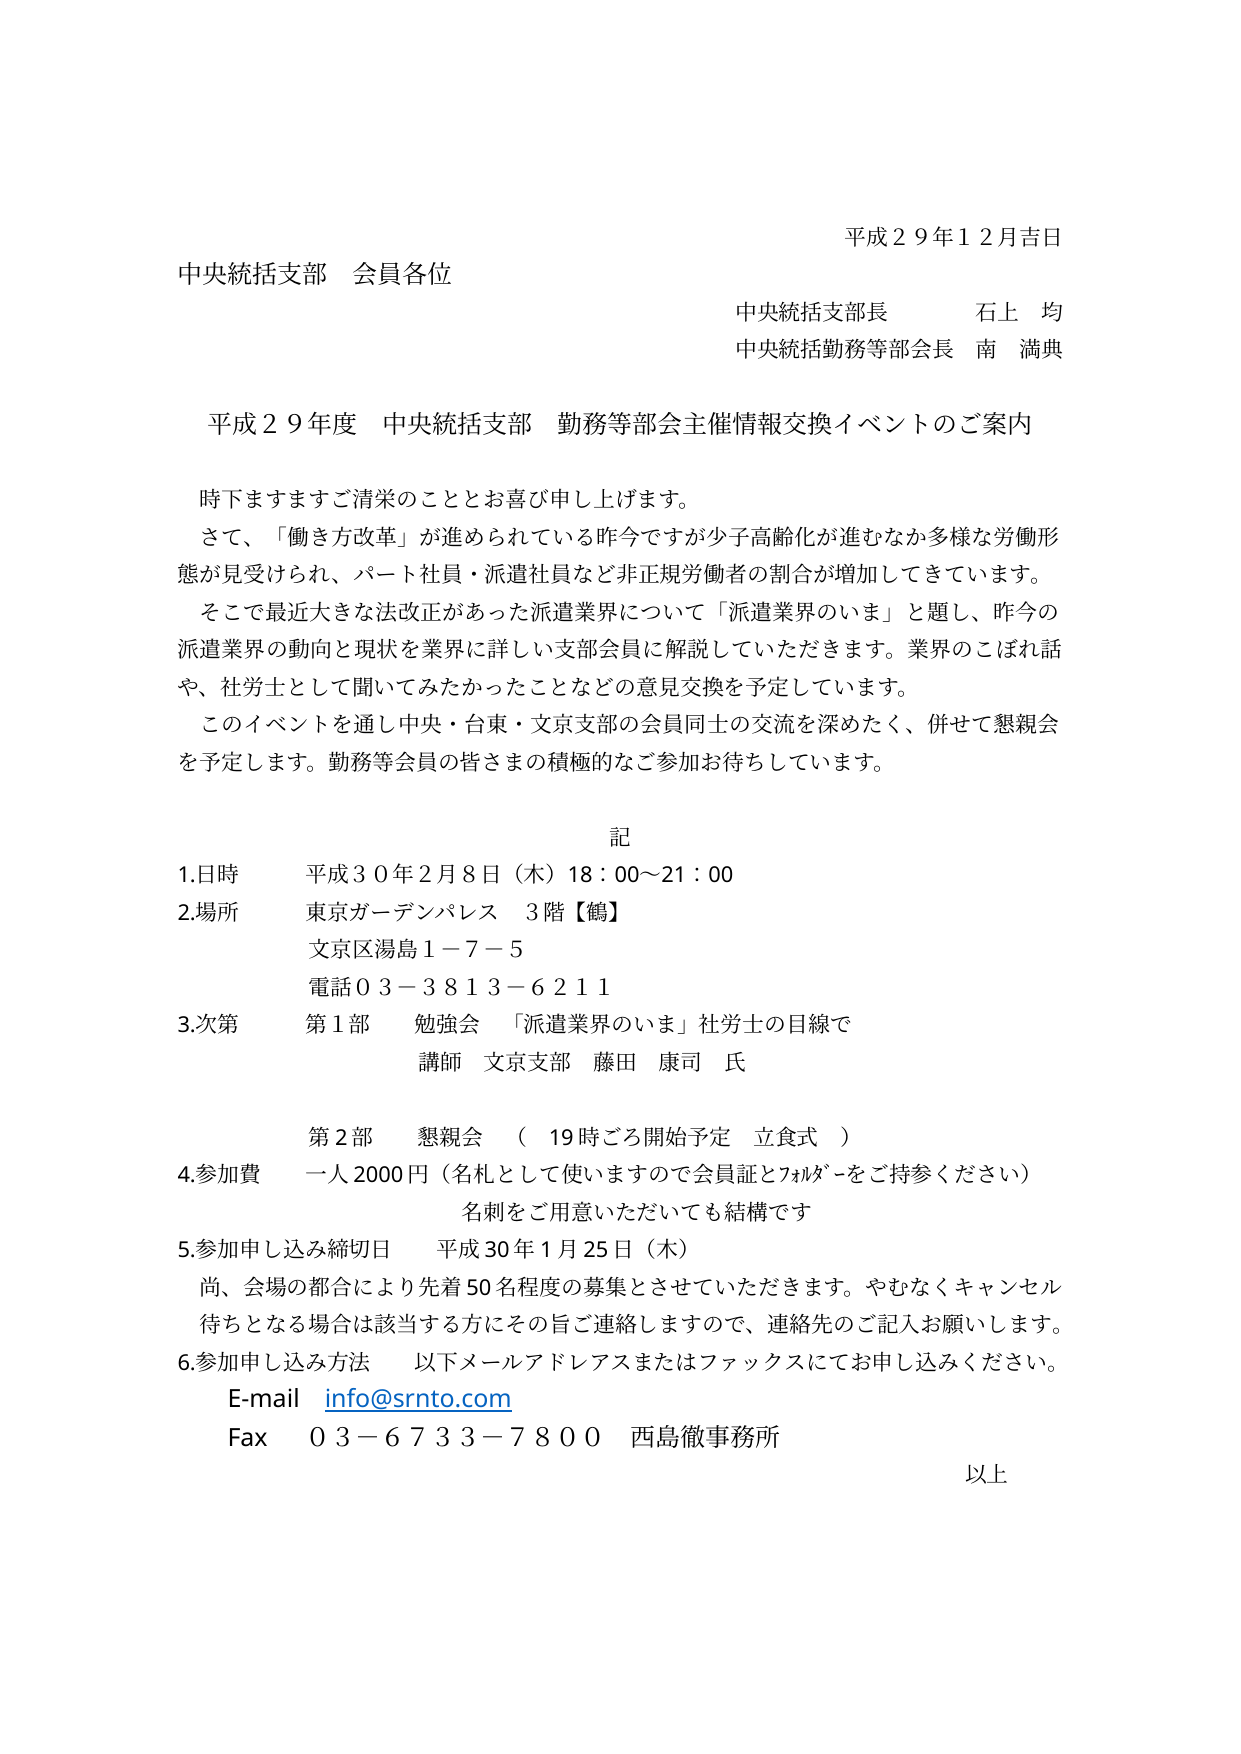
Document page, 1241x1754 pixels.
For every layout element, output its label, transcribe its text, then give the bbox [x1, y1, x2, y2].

text 中央統括支部 会員各位 [177, 254, 1063, 292]
text 以上 [177, 1454, 1063, 1492]
text 第2部 懇親会 （ 19時ごろ開始予定 立食式 ） [177, 1117, 1063, 1154]
text このイベントを通し中央・台東・文京支部の会員同士の交流を深めたく、併せて懇親会を予定します。勤務等会員の皆さまの積極的なご参加お待ちしています。 [177, 704, 1063, 779]
text 電話０３－３８１３－６２１１ [177, 967, 1063, 1004]
text さて、「働き方改革」が進められている昨今ですが少子高齢化が進むなか多様な労働形態が見受けられ、パート社員・派遣社員など非正規労働者の割合が増加してきています。 [177, 517, 1063, 592]
text E-mail info@srnto.com [177, 1379, 1063, 1417]
text そこで最近大きな法改正があった派遣業界について「派遣業界のいま」と題し、昨今の派遣業界の動向と現状を業界に詳しい支部会員に解説していただきます。業界のこぼれ話や、社労士として聞いてみたかったことなどの意見交換を予定しています。 [177, 592, 1063, 704]
text 中央統括支部長 石上 均 [177, 292, 1063, 329]
text 4.参加費 一人2000円（名札として使いますので会員証とﾌｫﾙﾀﾞｰをご持参ください） [177, 1154, 1063, 1192]
text 講師 文京支部 藤田 康司 氏 [177, 1042, 1063, 1079]
text 6.参加申し込み方法 以下メールアドレアスまたはファックスにてお申し込みください。 [177, 1342, 1063, 1379]
text 中央統括勤務等部会長 南 満典 [177, 329, 1063, 367]
text 平成２９年１２月吉日 [177, 217, 1063, 254]
text 名刺をご用意いただいても結構です [177, 1192, 1063, 1229]
text 尚、会場の都合により先着50名程度の募集とさせていただきます。やむなくキャンセル待ちとなる場合は該当する方にその旨ご連絡しますので、連絡先のご記入お願いします。 [177, 1267, 1063, 1342]
text 2.場所 東京ガーデンパレス ３階【鶴】 [177, 892, 1063, 929]
text 5.参加申し込み締切日 平成30年1月25日（木） [177, 1229, 1063, 1267]
text 文京区湯島１－７－５ [177, 929, 1063, 967]
text 1.日時 平成３０年２月８日（木）18：00～21：00 [177, 854, 1063, 892]
text 時下ますますご清栄のこととお喜び申し上げます。 [177, 479, 1063, 517]
text 平成２９年度 中央統括支部 勤務等部会主催情報交換イベントのご案内 [177, 404, 1063, 442]
text Fax ０３－６７３３－７８００ 西島徹事務所 [177, 1417, 1063, 1454]
text 3.次第 第１部 勉強会 「派遣業界のいま」社労士の目線で [177, 1004, 1063, 1042]
subtitle 記 [177, 817, 1063, 854]
